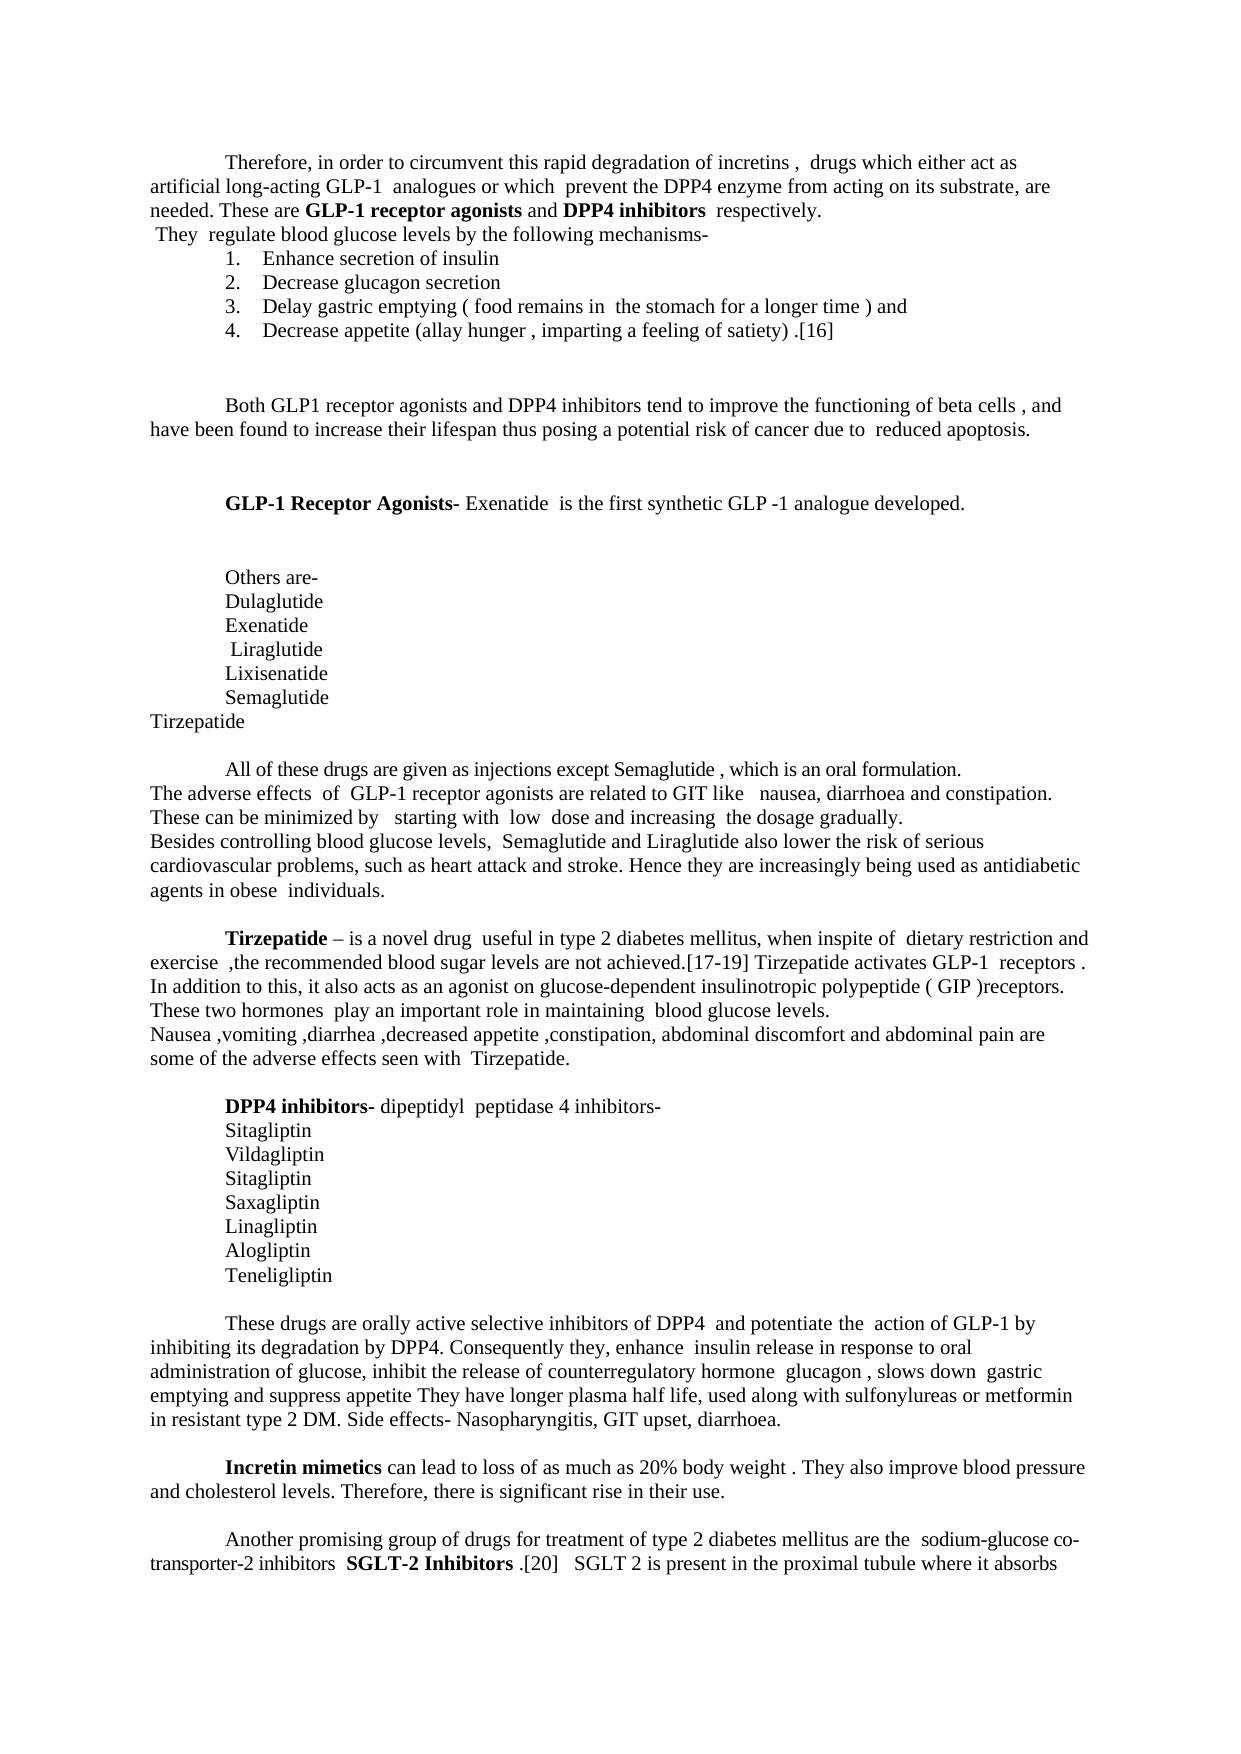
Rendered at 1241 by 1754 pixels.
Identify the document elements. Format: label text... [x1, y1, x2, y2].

list DPP4 inhibitors- dipeptidyl peptidase 4 inhibitors- [150, 1094, 1090, 1118]
list Tirzepatide [150, 709, 1090, 733]
list Decrease appetite (allay hunger , imparting a feeling of satiety) .[16] [225, 318, 1090, 342]
list Delay gastric emptying ( food remains in the stomach for a longer time ) and [225, 294, 1090, 318]
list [150, 1527, 1090, 1575]
list Alogliptin [225, 1238, 1090, 1262]
list Incretin mimetics can lead to loss of as much as 20% body weight . They also improve blood pressure and cholesterol levels. Therefore, there is significant rise in their use. [150, 1455, 1090, 1503]
list Vildagliptin [225, 1142, 1090, 1166]
list Saxagliptin [225, 1190, 1090, 1214]
list Besides controlling blood glucose levels, Semaglutide and Liraglutide also lower the risk of serious cardiovascular problems, such as heart attack and stroke. Hence they are increasingly being used as antidiabetic agents in obese individuals. [150, 829, 1090, 902]
text GLP-1 Receptor Agonists- Exenatide is the first synthetic GLP -1 analogue developed. [150, 491, 1090, 515]
list Others are- [225, 565, 1090, 589]
list Sitagliptin [150, 1118, 1090, 1142]
list Dulaglutide [225, 589, 1090, 613]
list Lixisenatide [225, 661, 1090, 685]
list These drugs are orally active selective inhibitors of DPP4 and potentiate the action of GLP-1 by inhibiting its degradation by DPP4. Consequently they, enhance insulin release in response to oral administration of glucose, inhibit the release of counterregulatory hormone glucagon , slows down gastric emptying and suppress appetite They have longer plasma half life, used along with sulfonylureas or metformin in resistant type 2 DM. Side effects- Nasopharyngitis, GIT upset, diarrhoea. [150, 1311, 1090, 1431]
list The adverse effects of GLP-1 receptor agonists are related to GIT like nausea, diarrhoea and constipation. These can be minimized by starting with low dose and increasing the dosage gradually. [150, 781, 1090, 829]
list Enhance secretion of insulin [225, 246, 1090, 270]
list Teneligliptin [225, 1262, 1090, 1287]
list Semaglutide [225, 685, 1090, 709]
list Liraglutide [225, 637, 1090, 661]
text Both GLP1 receptor agonists and DPP4 inhibitors tend to improve the functioning of beta cells , and have been found to increase their lifespan thus posing a potential risk of cancer due to reduced apoptosis. [150, 392, 1090, 441]
list Decrease glucagon secretion [225, 270, 1090, 294]
list Sitagliptin [225, 1166, 1090, 1190]
list Linagliptin [225, 1214, 1090, 1238]
list Therefore, in order to circumvent this rapid degradation of incretins , drugs which either act as artificial long-acting GLP-1 analogues or which prevent the DPP4 enzyme from acting on its substrate, are needed. These are GLP-1 receptor agonists and DPP4 inhibitors respectively. [150, 150, 1090, 222]
list Tirzepatide – is a novel drug useful in type 2 diabetes mellitus, when inspite of dietary restriction and exercise ,the recommended blood sugar levels are not achieved.[17-19] Tirzepatide activates GLP-1 receptors . In addition to this, it also acts as an agonist on glucose-dependent insulinotropic polypeptide ( GIP )receptors. These two hormones play an important role in maintaining blood glucose levels. Nausea ,vomiting ,diarrhea ,decreased appetite ,constipation, abdominal discomfort and abdominal pain are some of the adverse effects seen with Tirzepatide. [150, 926, 1090, 1070]
list They regulate blood glucose levels by the following mechanisms- [150, 222, 1090, 246]
list Exenatide [225, 613, 1090, 637]
list All of these drugs are given as injections except Semaglutide , which is an oral formulation. [150, 757, 1090, 781]
